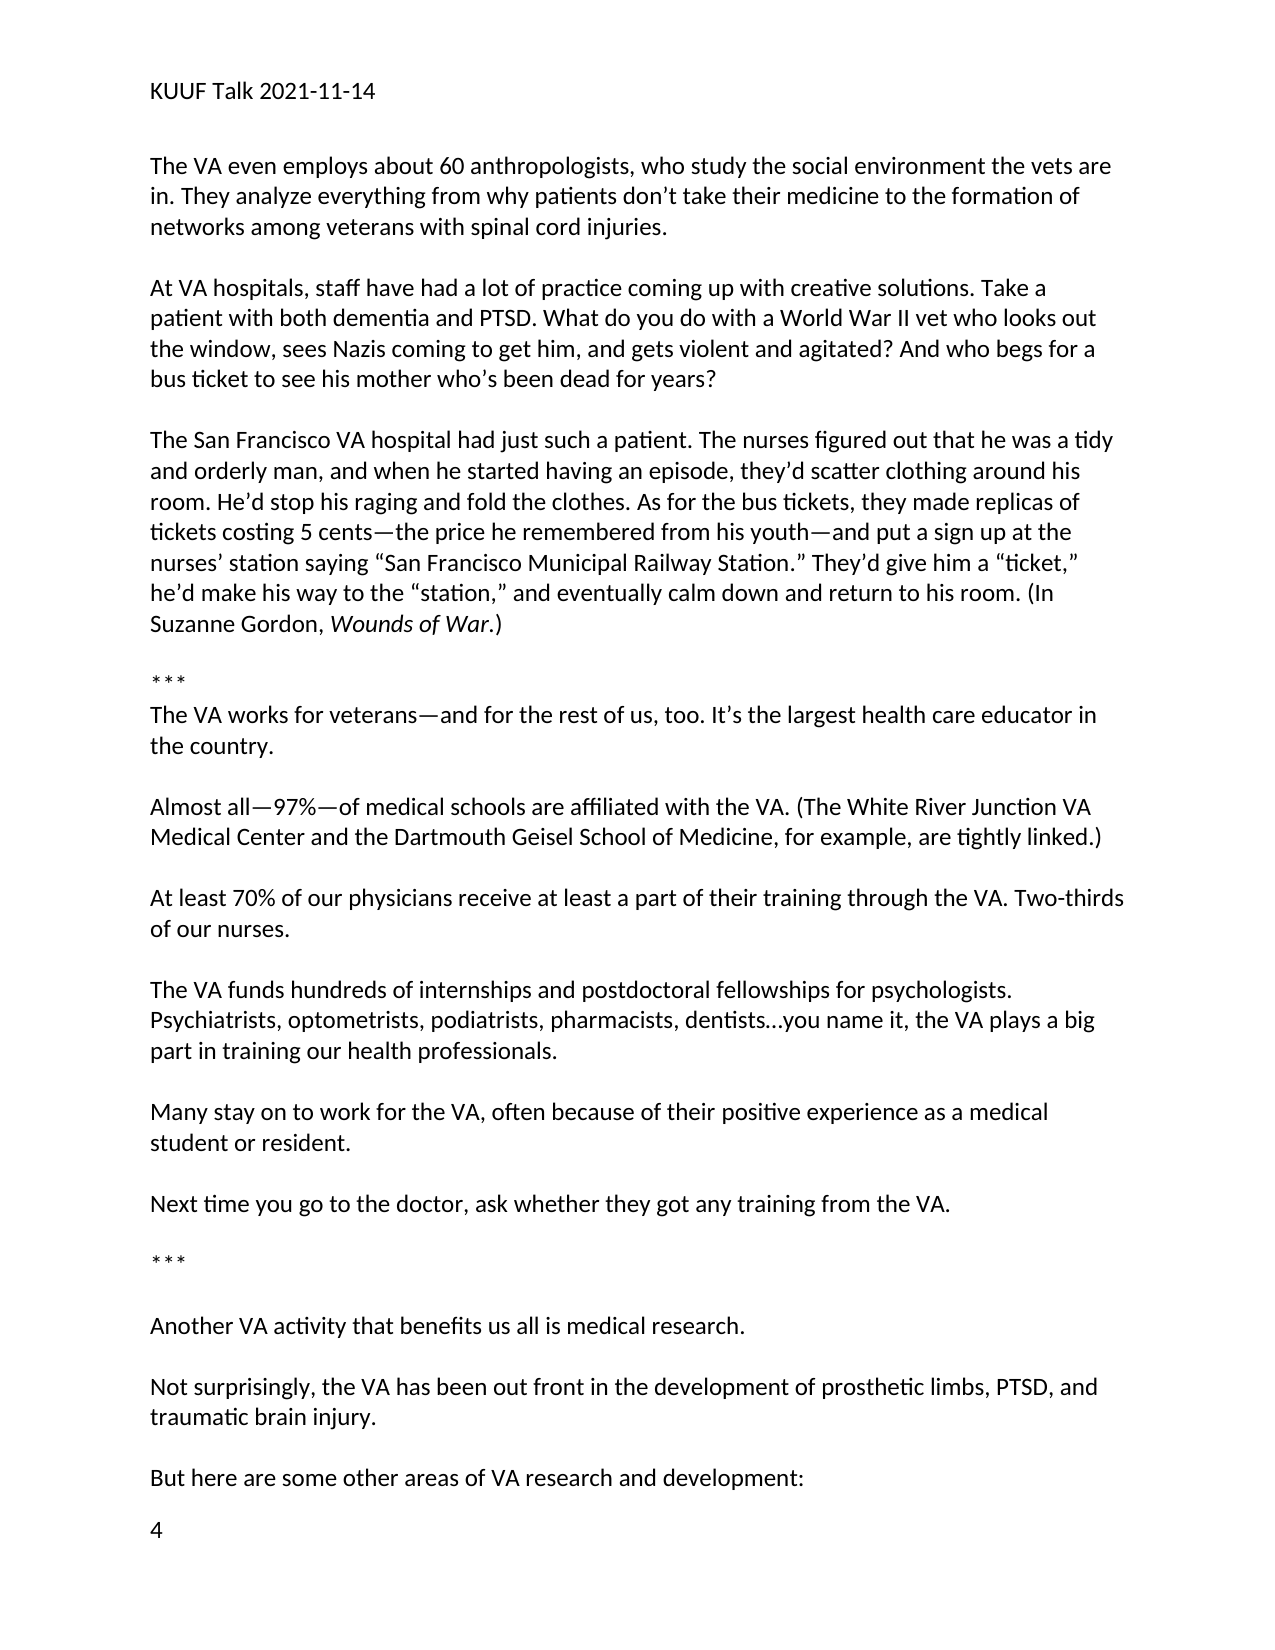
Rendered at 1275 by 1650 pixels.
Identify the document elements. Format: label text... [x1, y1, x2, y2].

text Next time you go to the doctor, ask whether they got any training from the VA. [150, 1188, 1125, 1218]
text *** [150, 1249, 1125, 1279]
text Almost all—97%—of medical schools are affiliated with the VA. (The White River Junction VA Medical Center and the Dartmouth Geisel School of Medicine, for example, are tightly linked.) [150, 791, 1125, 852]
text The VA even employs about 60 anthropologists, who study the social environment the vets are in. They analyze everything from why patients don’t take their medicine to the formation of networks among veterans with spinal cord injuries. [150, 150, 1125, 242]
text *** [150, 669, 1125, 699]
text At least 70% of our physicians receive at least a part of their training through the VA. Two-thirds of our nurses. [150, 882, 1125, 943]
text Many stay on to work for the VA, often because of their positive experience as a medical student or resident. [150, 1096, 1125, 1157]
text At VA hospitals, staff have had a lot of practice coming up with creative solutions. Take a patient with both dementia and PTSD. What do you do with a World War II vet who looks out the window, sees Nazis coming to get him, and gets violent and agitated? And who begs for a bus ticket to see his mother who’s been dead for years? [150, 272, 1125, 394]
text But here are some other areas of VA research and development: [150, 1462, 1125, 1493]
text The VA works for veterans—and for the rest of us, too. It’s the largest health care educator in the country. [150, 699, 1125, 760]
text The San Francisco VA hospital had just such a patient. The nurses figured out that he was a tidy and orderly man, and when he started having an episode, they’d scatter clothing around his room. He’d stop his raging and fold the clothes. As for the bus tickets, they made replicas of tickets costing 5 cents—the price he remembered from his youth—and put a sign up at the nurses’ station saying “San Francisco Municipal Railway Station.” They’d give him a “ticket,” he’d make his way to the “station,” and eventually calm down and return to his room. (In Suzanne Gordon, Wounds of War.) [150, 425, 1125, 638]
text The VA funds hundreds of internships and postdoctoral fellowships for psychologists. Psychiatrists, optometrists, podiatrists, pharmacists, dentists…you name it, the VA plays a big part in training our health professionals. [150, 974, 1125, 1066]
text Another VA activity that benefits us all is medical research. [150, 1310, 1125, 1340]
text ﻿Not surprisingly, the VA has been out front in the development of prosthetic limbs, PTSD, and traumatic brain injury. [150, 1371, 1125, 1432]
